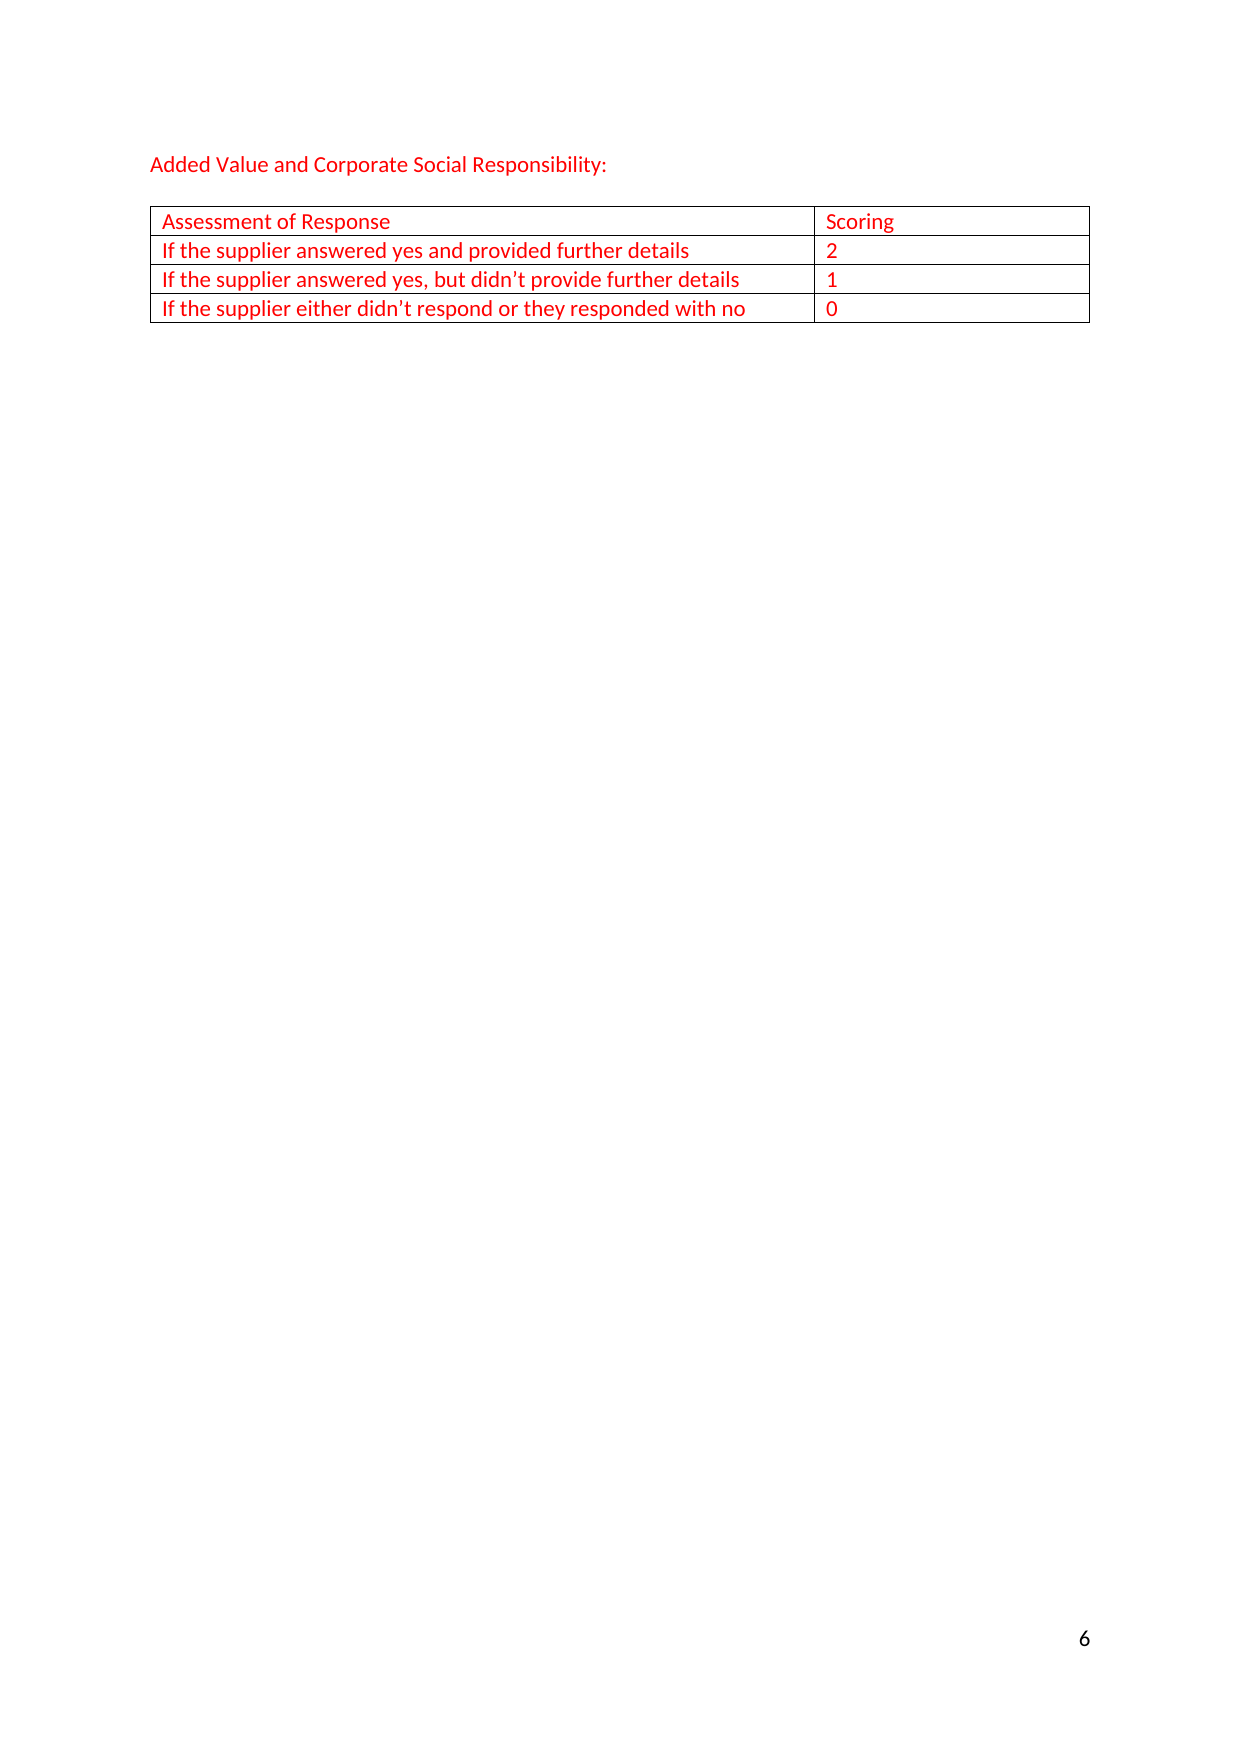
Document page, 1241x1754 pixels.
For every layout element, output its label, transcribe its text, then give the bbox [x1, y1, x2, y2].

table_cell If the supplier answered yes, but didn’t provide further details [151, 265, 814, 293]
table_cell 2 [815, 236, 1089, 264]
table_header Scoring [815, 207, 1089, 235]
text Added Value and Corporate Social Responsibility: [150, 150, 1090, 178]
table_cell 1 [815, 265, 1089, 293]
table_cell 0 [815, 294, 1089, 322]
table_cell If the supplier answered yes and provided further details [151, 236, 814, 264]
table_header Assessment of Response [151, 207, 814, 235]
table_cell If the supplier either didn’t respond or they responded with no [151, 294, 814, 322]
